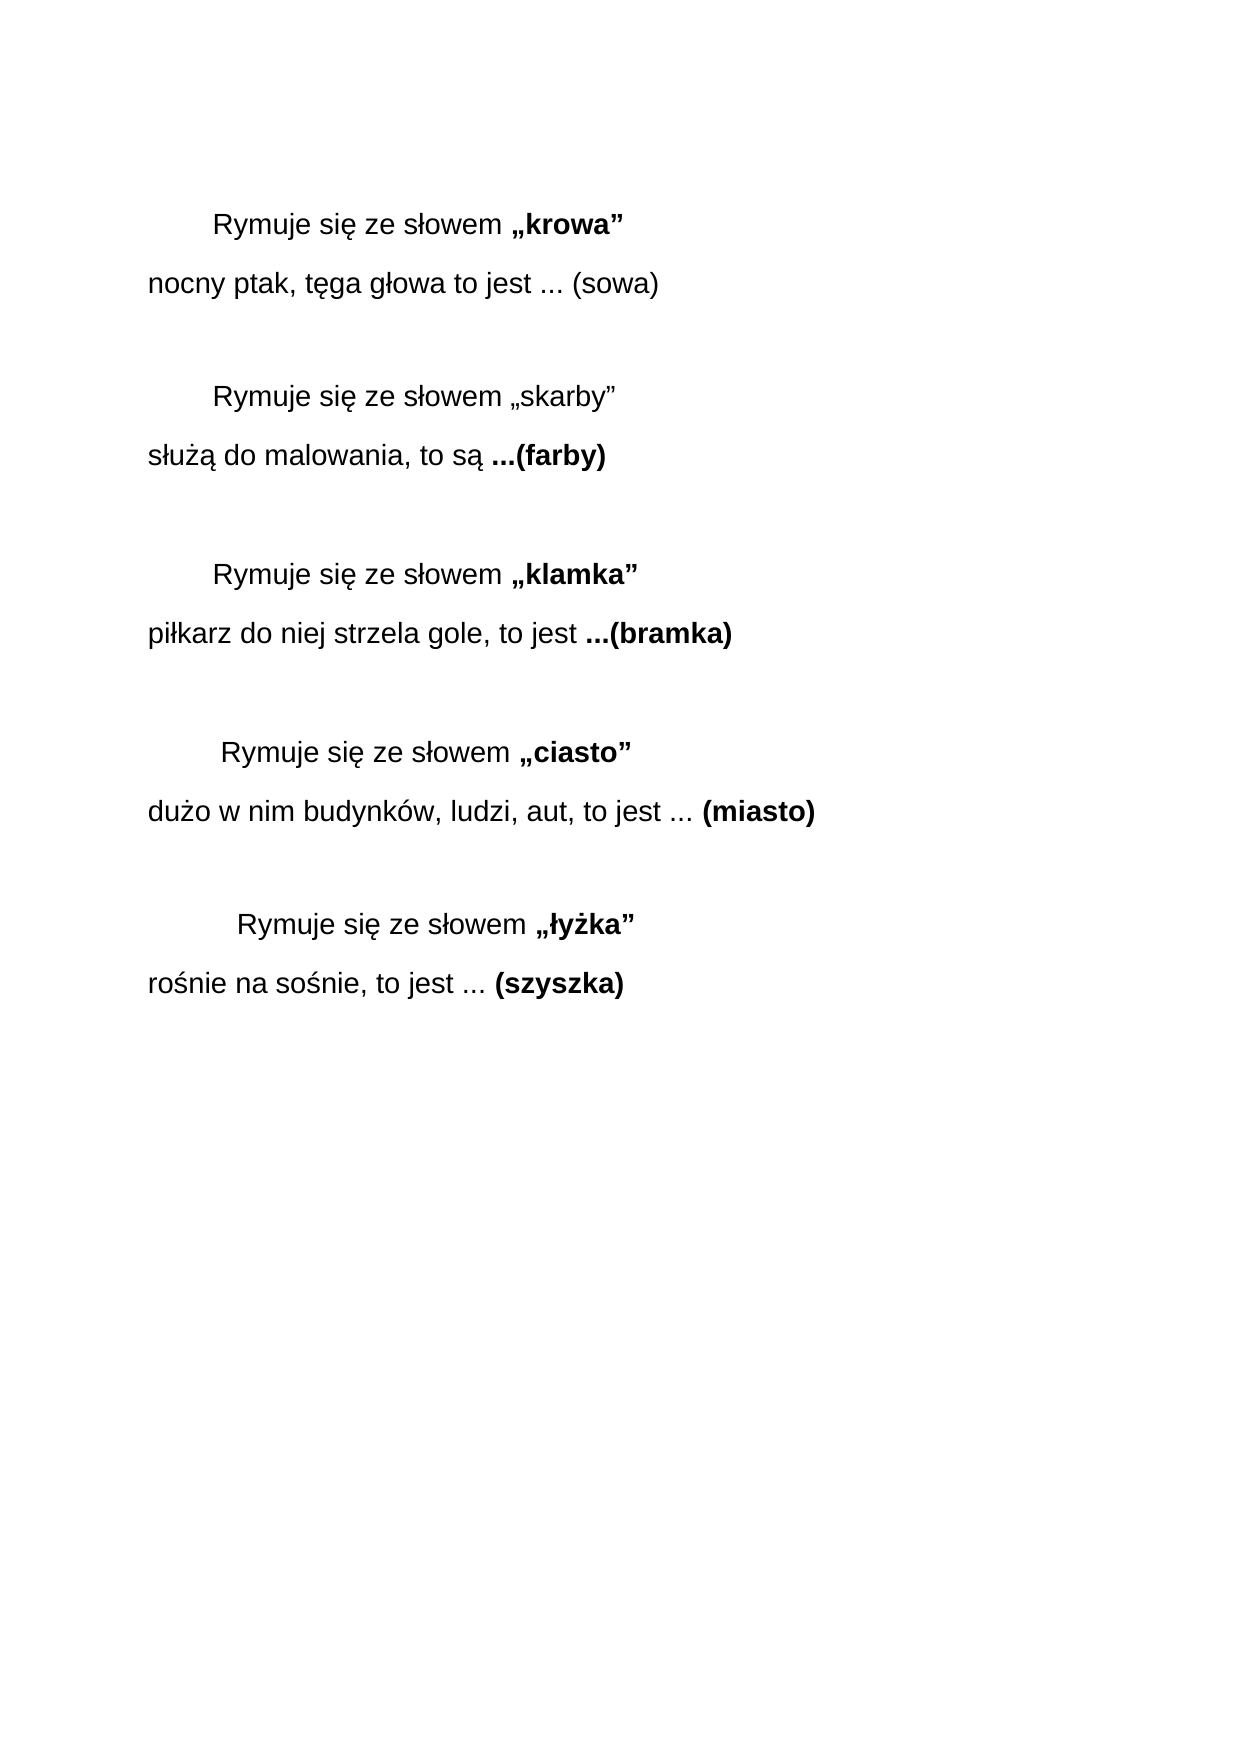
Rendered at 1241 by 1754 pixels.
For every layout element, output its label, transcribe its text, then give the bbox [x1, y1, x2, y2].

text rośnie na sośnie, to jest ... (szyszka) [148, 966, 1093, 1000]
text dużo w nim budynków, ludzi, aut, to jest ... (miasto) [148, 794, 1093, 828]
text Rymuje się ze słowem „ciasto” [148, 735, 1093, 768]
text Rymuje się ze słowem „klamka” [148, 557, 1093, 590]
text Rymuje się ze słowem „skarby” [148, 379, 1093, 412]
text Rymuje się ze słowem „łyżka” [148, 907, 1093, 940]
text piłkarz do niej strzela gole, to jest ...(bramka) [148, 616, 1093, 650]
text nocny ptak, tęga głowa to jest ... (sowa) [148, 266, 1093, 300]
text Rymuje się ze słowem „krowa” [148, 207, 1093, 241]
text służą do malowania, to są ...(farby) [148, 438, 1093, 472]
